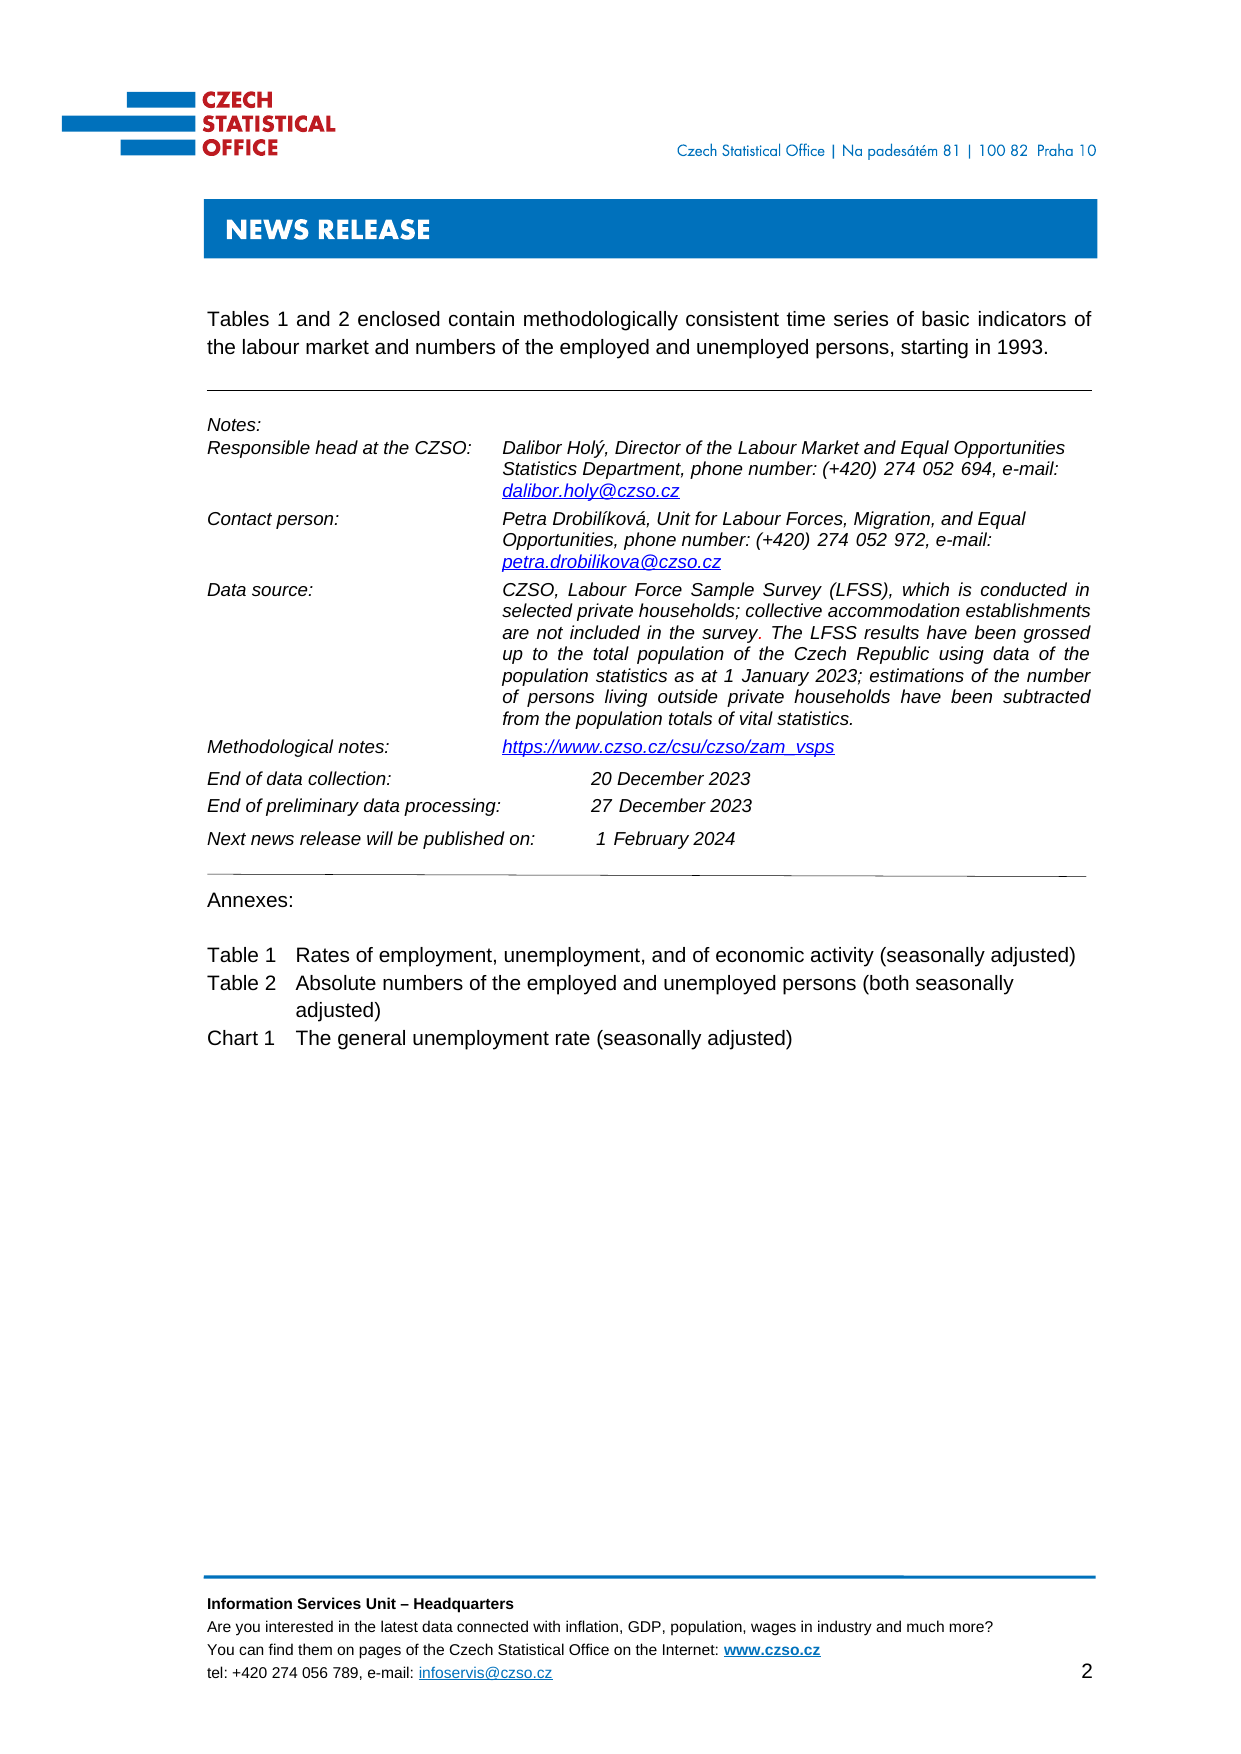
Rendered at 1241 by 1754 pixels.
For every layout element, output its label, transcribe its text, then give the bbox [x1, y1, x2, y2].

text Tables 1 and 2 enclosed contain methodologically consistent time series of basic indicators of the labour market and numbers of the employed and unemployed persons, starting in 1993. [207, 307, 1092, 358]
text Table 1 Rates of employment, unemployment, and of economic activity (seasonally adjusted) [207, 943, 1092, 967]
text End of data collection: 20 December 2023 [207, 763, 1092, 790]
text Chart 1 The general unemployment rate (seasonally adjusted) [207, 1026, 1092, 1050]
text Responsible head at the CZSO: Dalibor Holý, Director of the Labour Market and Equal Opportunities Statistics Department, phone number: (+420) 274 052 694, e-mail: dalibor.holy@czso.cz [207, 436, 1092, 488]
text Methodological notes: https://www.czso.cz/csu/czso/zam_vsps [207, 736, 1092, 757]
text Next news release will be published on: 1 February 2024 [207, 824, 1092, 851]
text Contact person: Petra Drobilíková, Unit for Labour Forces, Migration, and Equal Opportunities, phone number: (+420) 274 052 972, e-mail: petra.drobilikova@czso.cz [207, 488, 1092, 572]
text Notes: [207, 391, 1092, 436]
text Annexes: [207, 888, 1092, 912]
text Data source: CZSO, Labour Force Sample Survey (LFSS), which is conducted in selected private households; collective accommodation establishments are not included in the survey. The LFSS results have been grossed up to the total population of the Czech Republic using data of the population statistics as at 1 January 2023; estimations of the number of persons living outside private households have been subtracted from the population totals of vital statistics. [207, 578, 1092, 729]
text End of preliminary data processing: 27 December 2023 [207, 790, 1092, 817]
text Table 2 Absolute numbers of the employed and unemployed persons (both seasonally adjusted) [207, 971, 1092, 1022]
